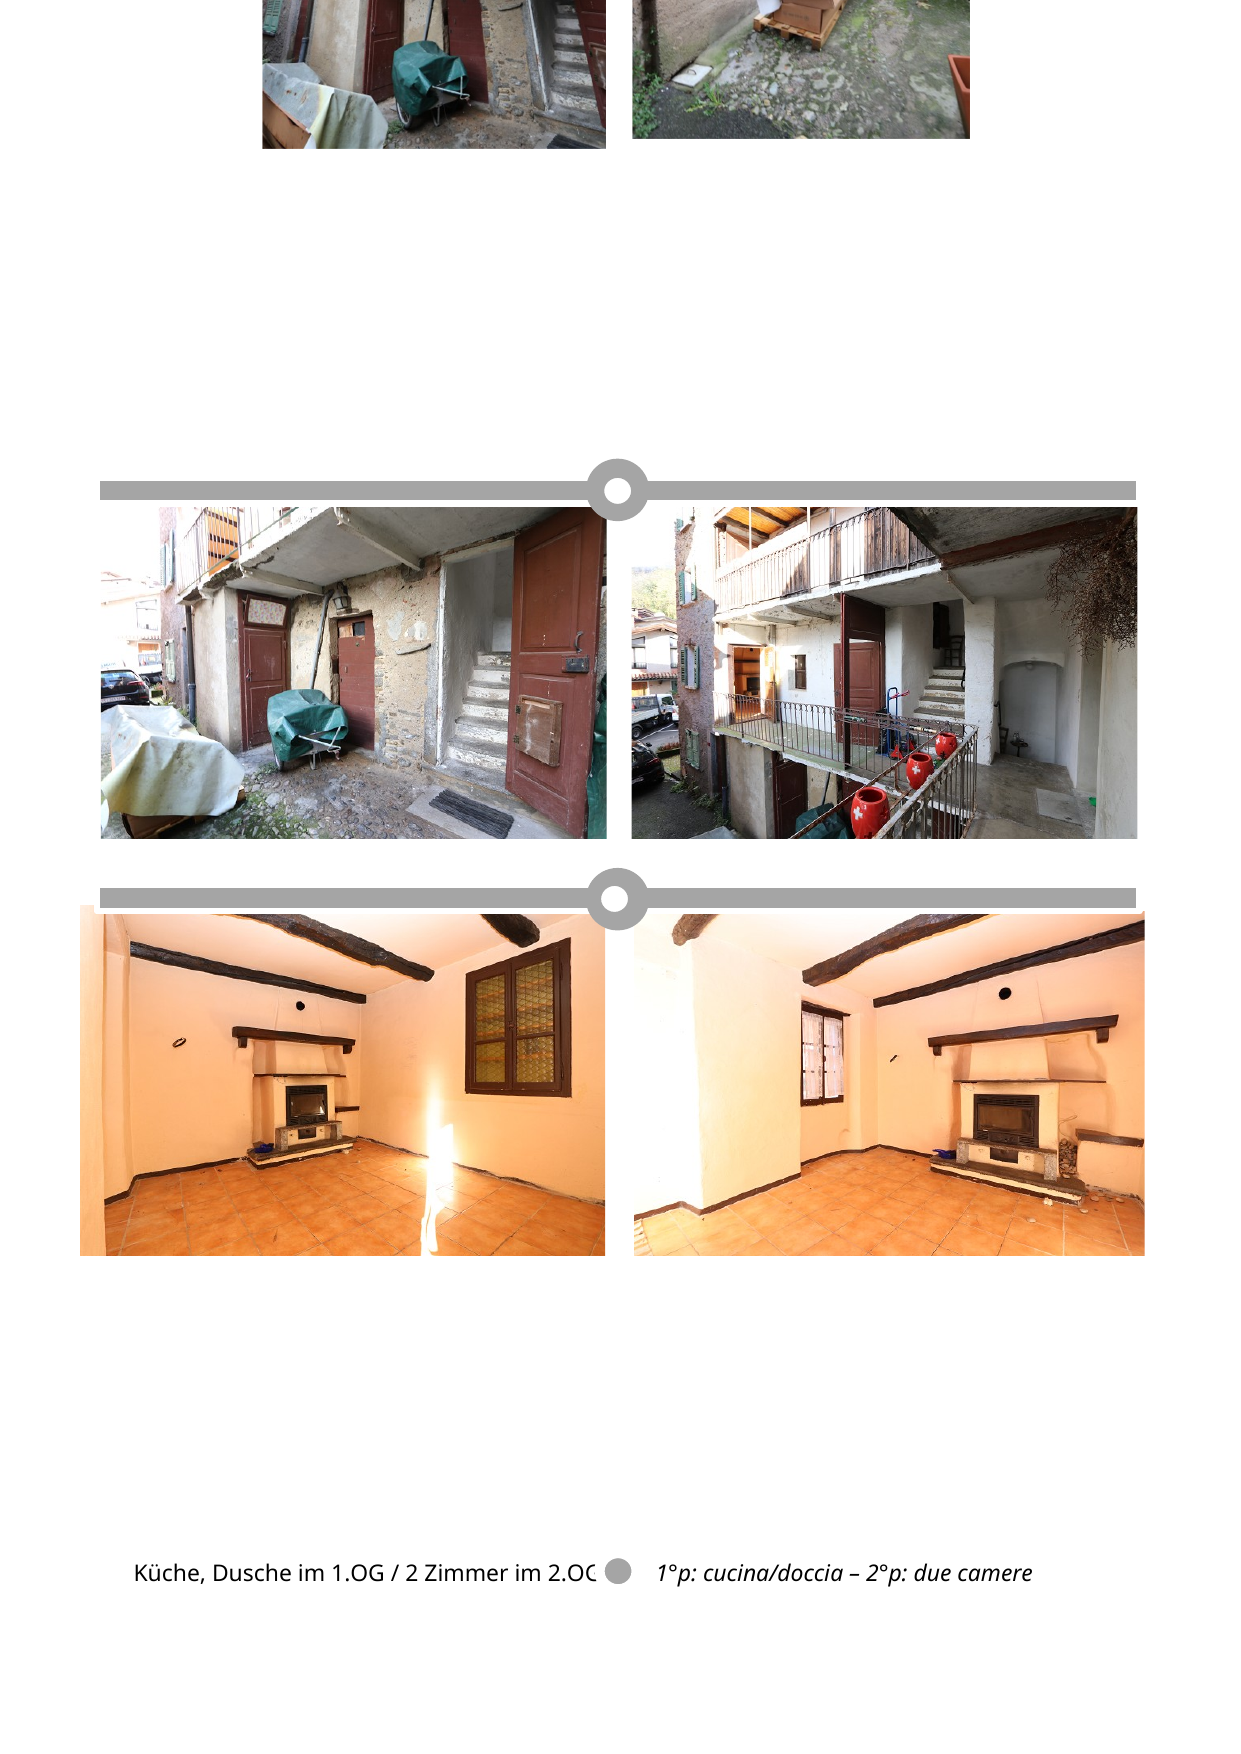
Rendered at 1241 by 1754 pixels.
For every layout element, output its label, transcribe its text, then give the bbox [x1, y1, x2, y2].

picture [100, 507, 607, 839]
text Küche, Dusche im 1.OG / 2 Zimmer im 2.OG 1°p: cucina/doccia – 2°p: due camere [74, 1557, 600, 1588]
picture [263, 0, 606, 148]
text Küche, Dusche im 1.OG / 2 Zimmer im 2.OG 1°p: cucina/doccia – 2°p: due camere [636, 1557, 1122, 1588]
picture [631, 507, 1138, 839]
picture [634, 911, 1145, 1256]
picture [80, 905, 606, 1256]
picture [633, 0, 970, 138]
